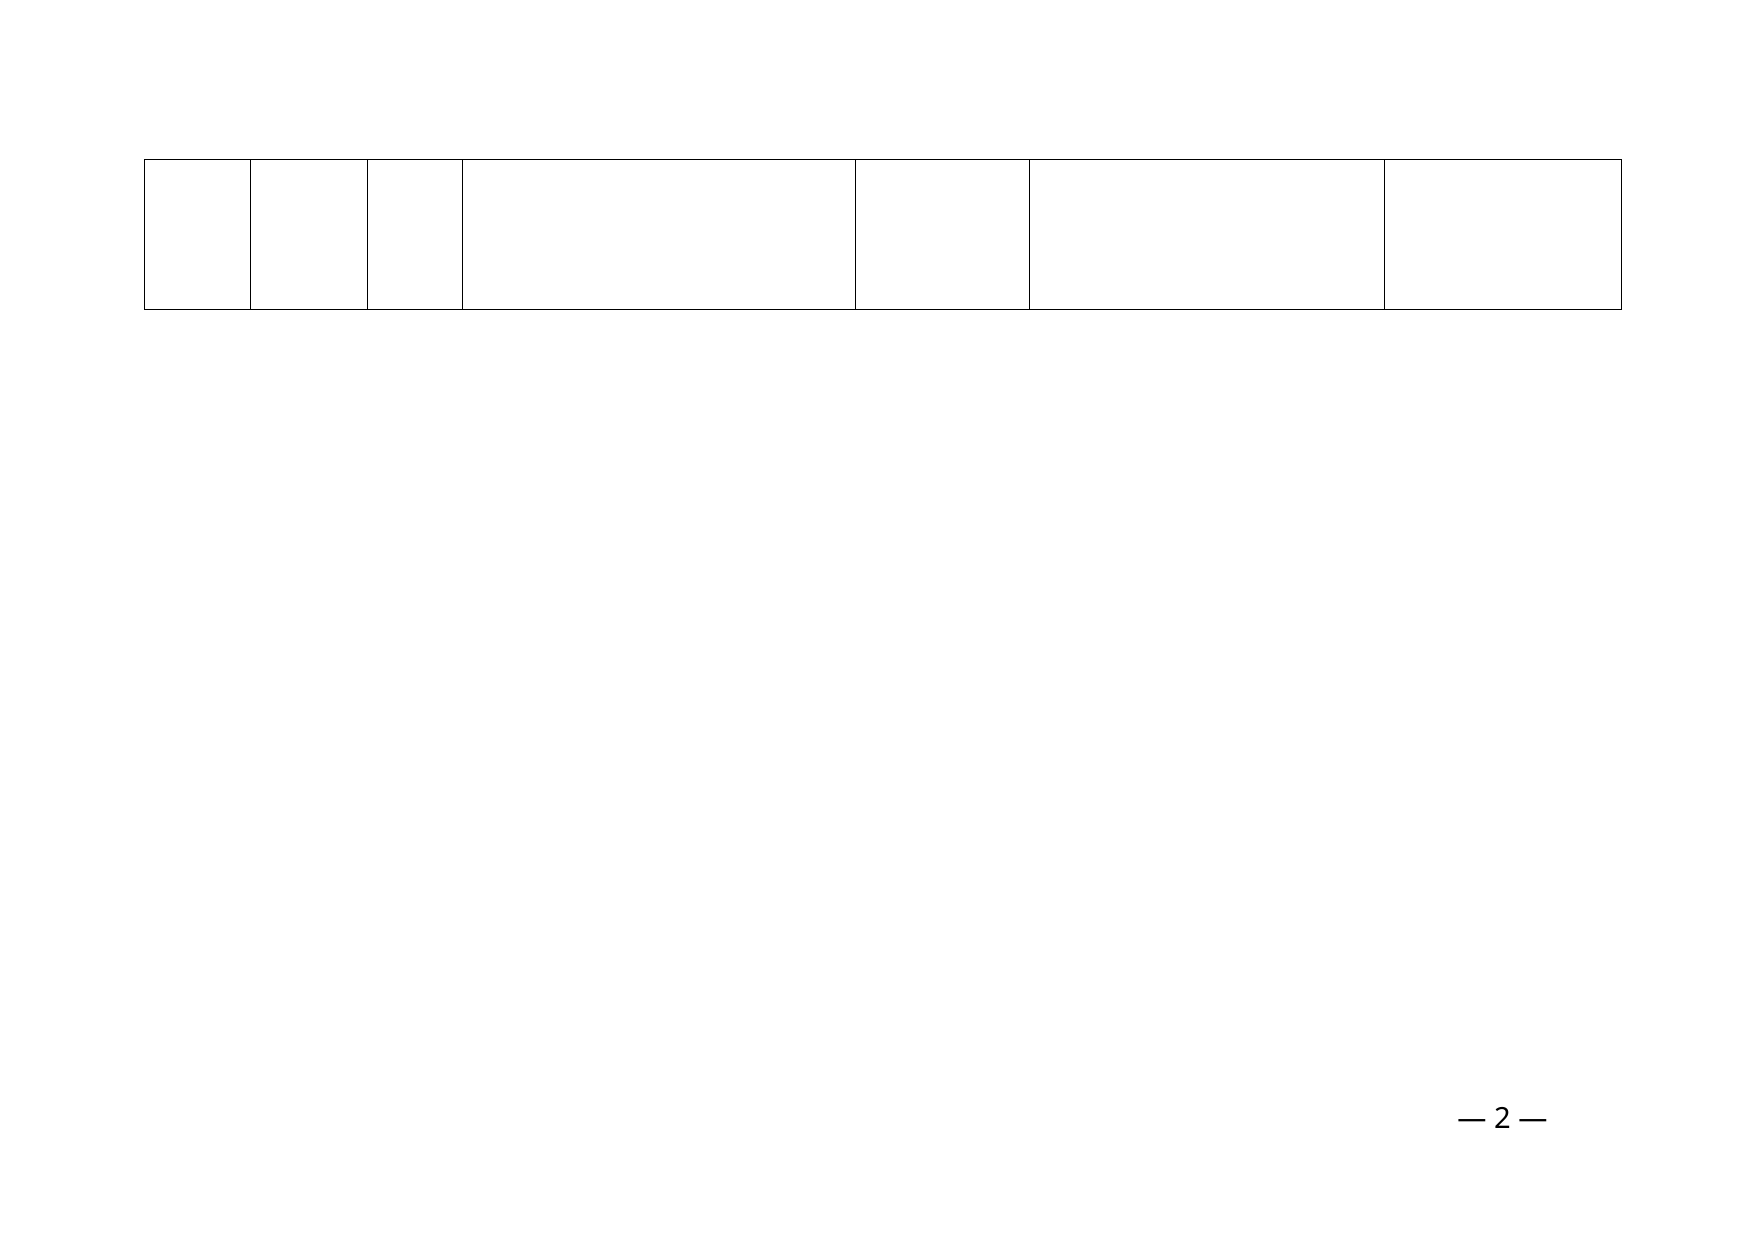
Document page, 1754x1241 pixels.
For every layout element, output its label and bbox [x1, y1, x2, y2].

table_cell [1385, 160, 1621, 309]
table_cell [856, 160, 1029, 309]
table_cell [463, 160, 855, 309]
table_cell [251, 160, 367, 309]
table_cell [368, 160, 462, 309]
table_cell [145, 160, 250, 309]
table_cell [1030, 160, 1384, 309]
